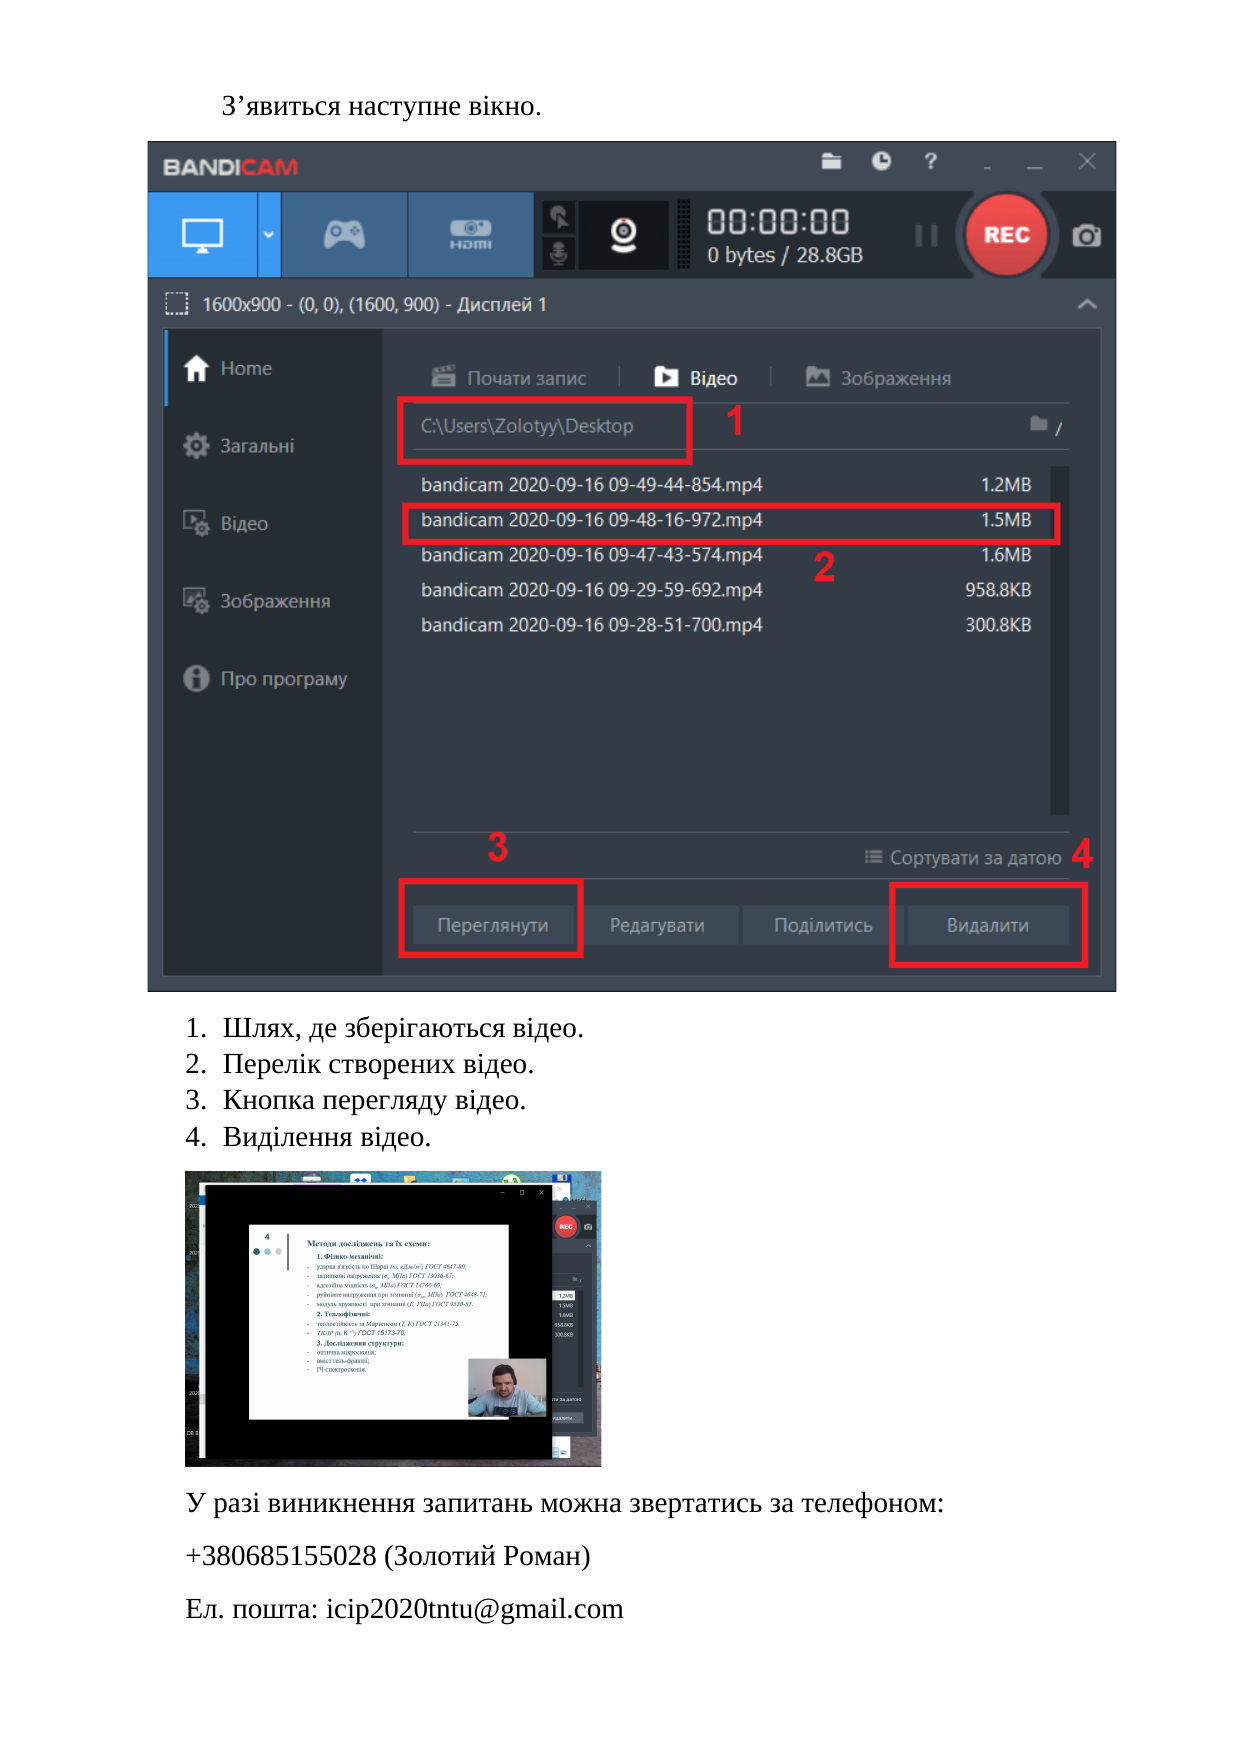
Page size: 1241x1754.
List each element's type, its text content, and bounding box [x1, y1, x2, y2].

list Шлях, де зберігаються відео. [185, 1010, 1152, 1044]
text +380685155028 (Золотий Роман) [185, 1538, 1152, 1572]
list Кнопка перегляду відео. [185, 1082, 1152, 1116]
text З’явиться наступне вікно. [148, 88, 1152, 122]
list Виділення відео. [185, 1119, 1152, 1152]
text У разі виникнення запитань можна звертатись за телефоном: [185, 1486, 1152, 1519]
text Ел. пошта: icip2020tntu@gmail.com [185, 1591, 1152, 1625]
list Перелік створених відео. [185, 1046, 1152, 1080]
picture [147, 141, 1117, 992]
picture [185, 1171, 602, 1467]
